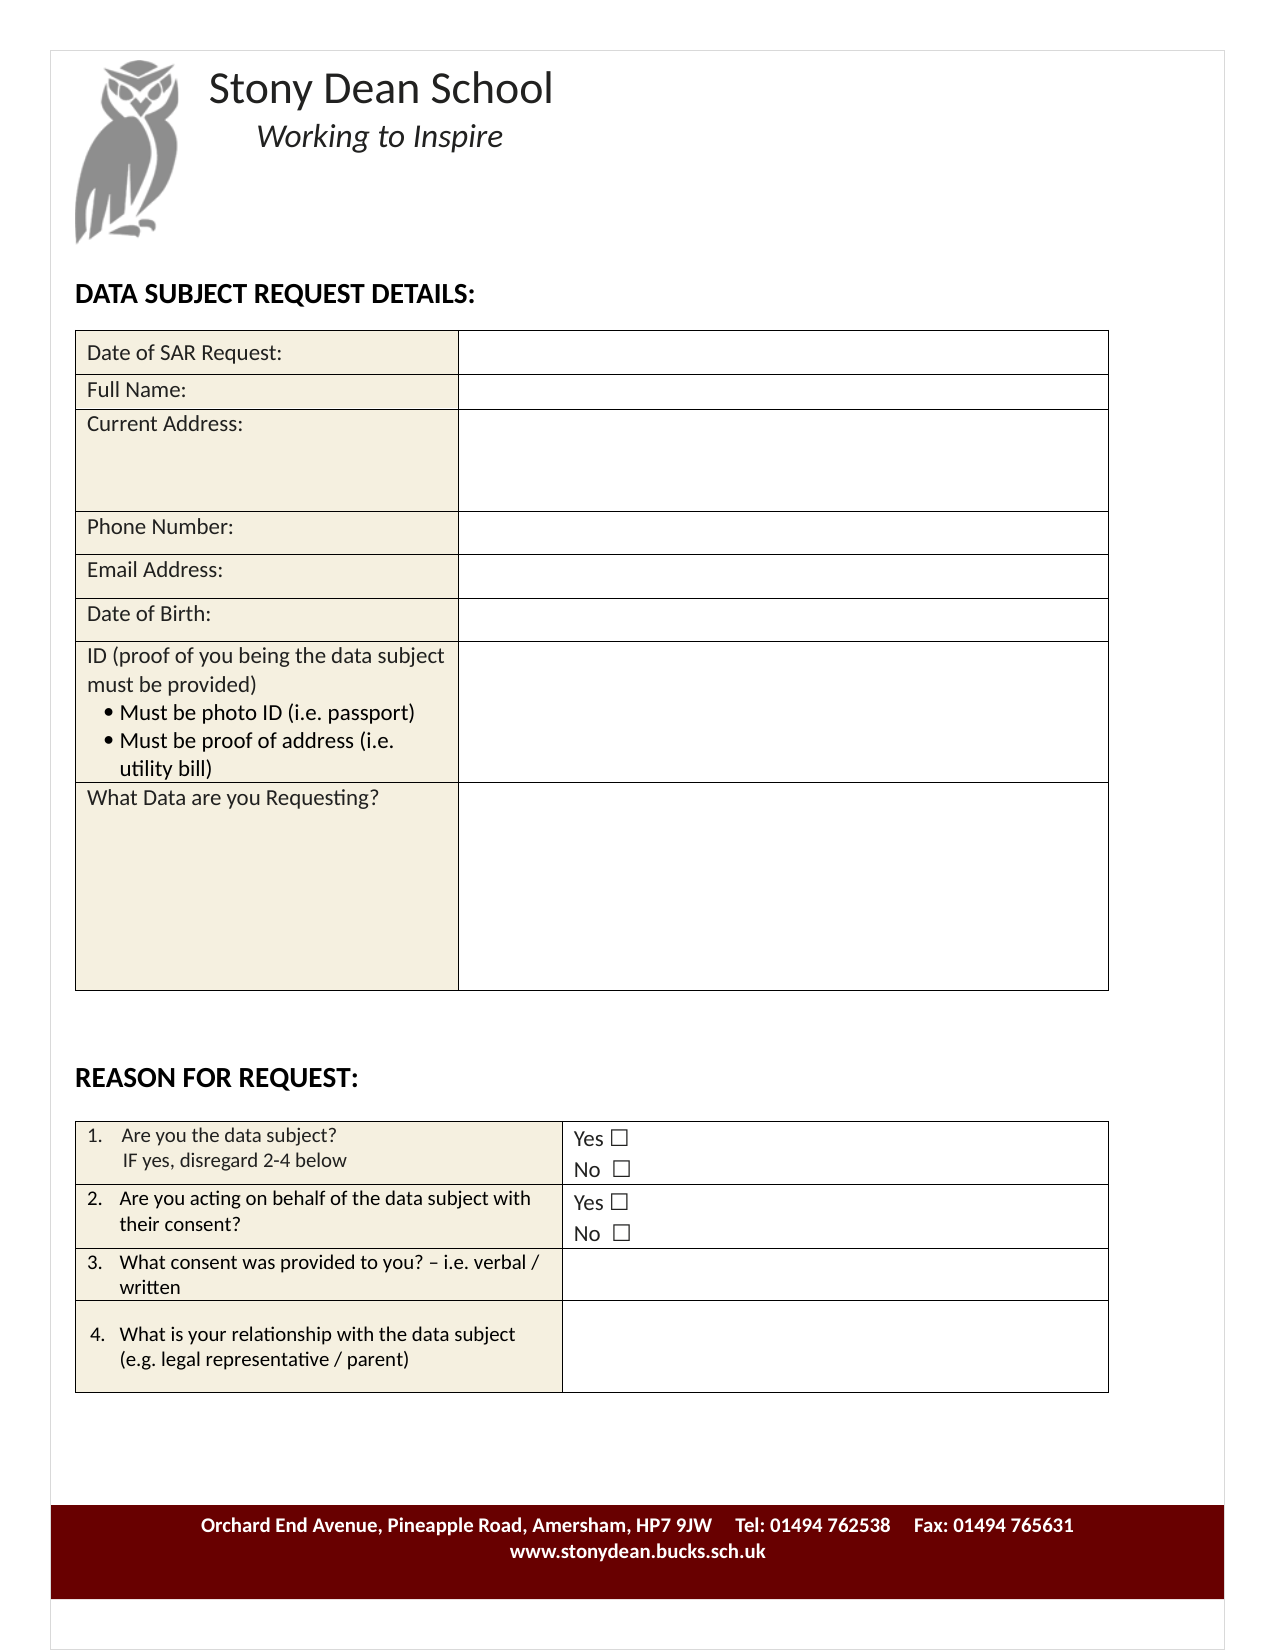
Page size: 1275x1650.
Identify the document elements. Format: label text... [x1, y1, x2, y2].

table_cell [459, 599, 1108, 641]
table_cell Yes No [563, 1185, 1108, 1248]
table_cell [563, 1249, 1108, 1300]
table_cell Full Name: [76, 375, 458, 408]
table_cell [459, 375, 1108, 408]
table_cell What is your relationship with the data subject (e.g. legal representative / parent) [76, 1301, 562, 1392]
table_cell Date of Birth: [76, 599, 458, 641]
table_cell What Data are you Requesting? [76, 783, 458, 990]
table_header [459, 331, 1108, 374]
table_cell ID (proof of you being the data subject must be provided) Must be photo ID (i.e. passport) Must be proof of address (i.e. utility bill) [76, 642, 458, 782]
picture [75, 60, 179, 245]
text DATA SUBJECT REQUEST DETAILS: [75, 275, 1200, 310]
table_cell [459, 512, 1108, 554]
table_cell [459, 642, 1108, 782]
table_header Date of SAR Request: [76, 331, 458, 374]
table_cell [459, 555, 1108, 598]
table_cell Phone Number: [76, 512, 458, 554]
table_header 1. Are you the data subject? IF yes, disregard 2-4 below [76, 1122, 562, 1184]
table_cell [459, 783, 1108, 990]
table_cell [563, 1301, 1108, 1392]
table_header Yes No [563, 1122, 1108, 1184]
table_cell [459, 410, 1108, 511]
table_cell Are you acting on behalf of the data subject with their consent? [76, 1185, 562, 1248]
table_cell What consent was provided to you? – i.e. verbal / written [76, 1249, 562, 1300]
list REASON FOR REQUEST: [75, 1059, 1200, 1095]
table_cell Email Address: [76, 555, 458, 598]
table_cell Current Address: [76, 410, 458, 511]
